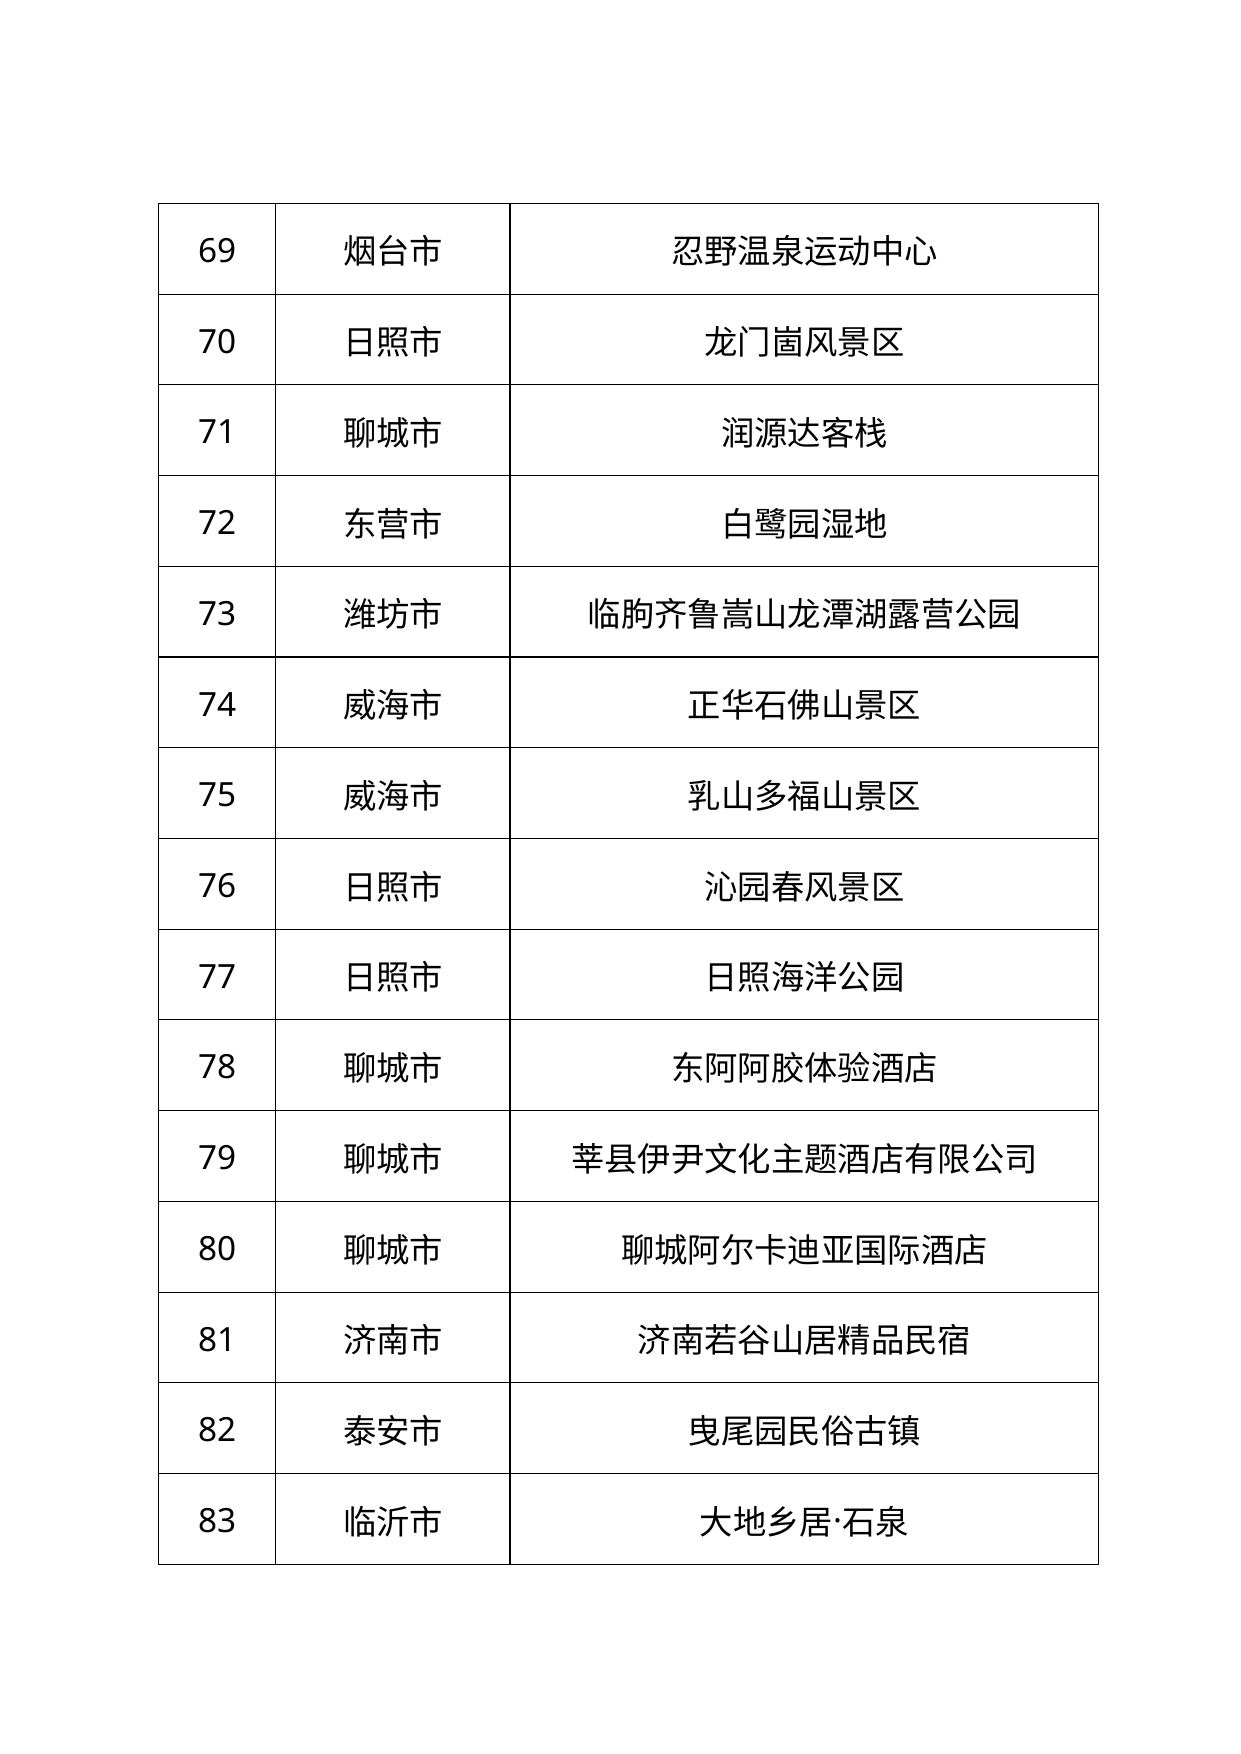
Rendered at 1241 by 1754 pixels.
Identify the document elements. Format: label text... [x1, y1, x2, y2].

table_cell 72 [159, 476, 275, 566]
table_cell 74 [159, 658, 275, 747]
table_cell 临沂市 [276, 1474, 509, 1564]
table_cell 69 [159, 204, 275, 293]
table_cell 77 [159, 930, 275, 1019]
table_cell 莘县伊尹文化主题酒店有限公司 [511, 1111, 1098, 1201]
table_cell 82 [159, 1383, 275, 1473]
table_cell 聊城阿尔卡迪亚国际酒店 [511, 1202, 1098, 1292]
table_cell 日照市 [276, 295, 509, 384]
table_cell 76 [159, 839, 275, 929]
table_cell 忍野温泉运动中心 [511, 204, 1098, 293]
table_cell 日照市 [276, 930, 509, 1019]
table_cell 聊城市 [276, 1202, 509, 1292]
table_cell 曳尾园民俗古镇 [511, 1383, 1098, 1473]
table_cell 润源达客栈 [511, 385, 1098, 475]
table_cell 70 [159, 295, 275, 384]
table_cell 83 [159, 1474, 275, 1564]
table_cell 79 [159, 1111, 275, 1201]
table_cell 烟台市 [276, 204, 509, 293]
table_cell 大地乡居·石泉 [511, 1474, 1098, 1564]
table_cell 日照海洋公园 [511, 930, 1098, 1019]
table_cell 78 [159, 1020, 275, 1110]
table_cell 东营市 [276, 476, 509, 566]
table_cell 日照市 [276, 839, 509, 929]
table_cell 正华石佛山景区 [511, 658, 1098, 747]
table_cell 乳山多福山景区 [511, 748, 1098, 838]
table_cell 威海市 [276, 748, 509, 838]
table_cell 81 [159, 1293, 275, 1382]
table_cell 聊城市 [276, 1020, 509, 1110]
table_cell 泰安市 [276, 1383, 509, 1473]
table_cell 济南若谷山居精品民宿 [511, 1293, 1098, 1382]
table_cell 80 [159, 1202, 275, 1292]
table_cell 71 [159, 385, 275, 475]
table_cell 沁园春风景区 [511, 839, 1098, 929]
table_cell 济南市 [276, 1293, 509, 1382]
table_cell 73 [159, 567, 275, 656]
table_cell 临朐齐鲁嵩山龙潭湖露营公园 [511, 567, 1098, 656]
table_cell 聊城市 [276, 385, 509, 475]
table_cell 威海市 [276, 658, 509, 747]
table_cell 聊城市 [276, 1111, 509, 1201]
table_cell 潍坊市 [276, 567, 509, 656]
table_cell 白鹭园湿地 [511, 476, 1098, 566]
table_cell 东阿阿胶体验酒店 [511, 1020, 1098, 1110]
table_cell 龙门崮风景区 [511, 295, 1098, 384]
table_cell 75 [159, 748, 275, 838]
